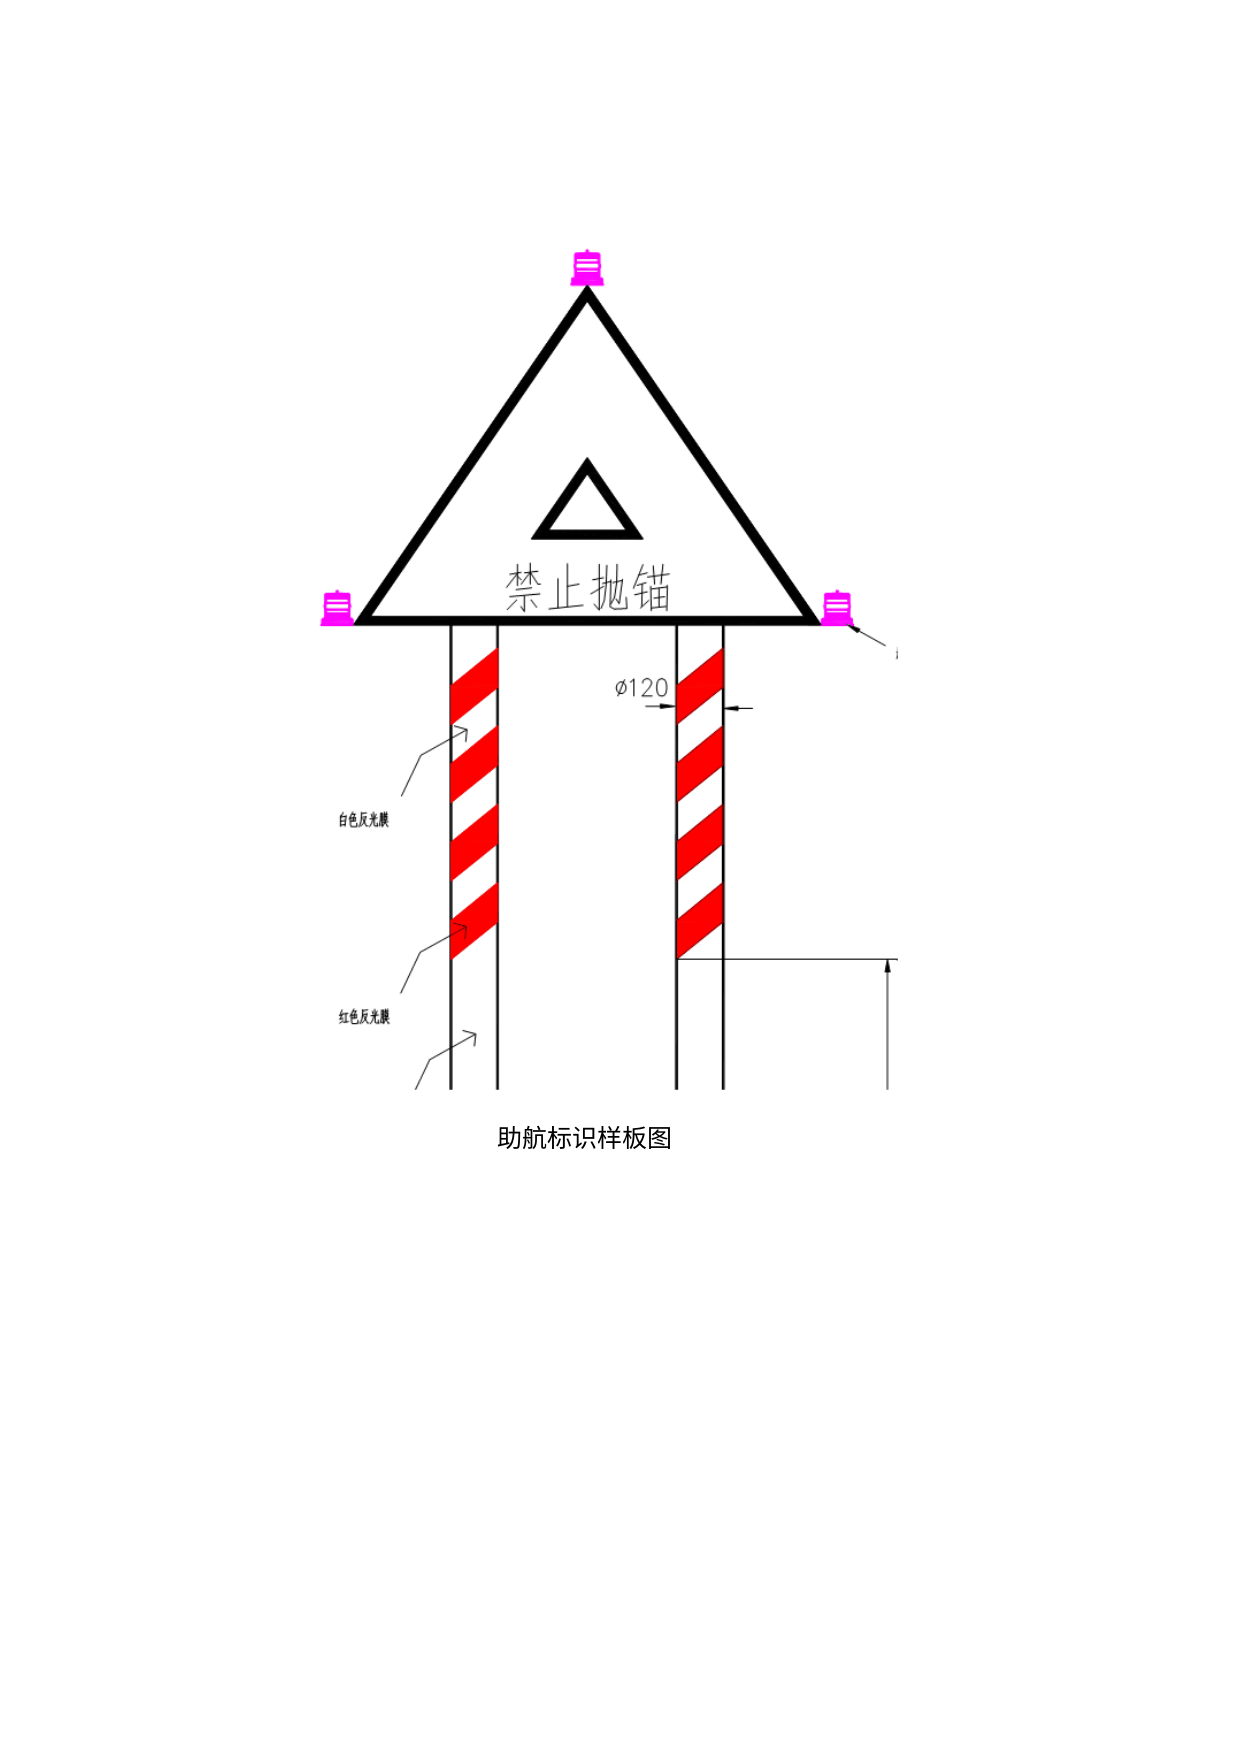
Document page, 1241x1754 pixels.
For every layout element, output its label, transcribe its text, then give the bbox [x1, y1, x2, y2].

text 助航标识样板图 [148, 1104, 1092, 1169]
picture [247, 143, 899, 1091]
